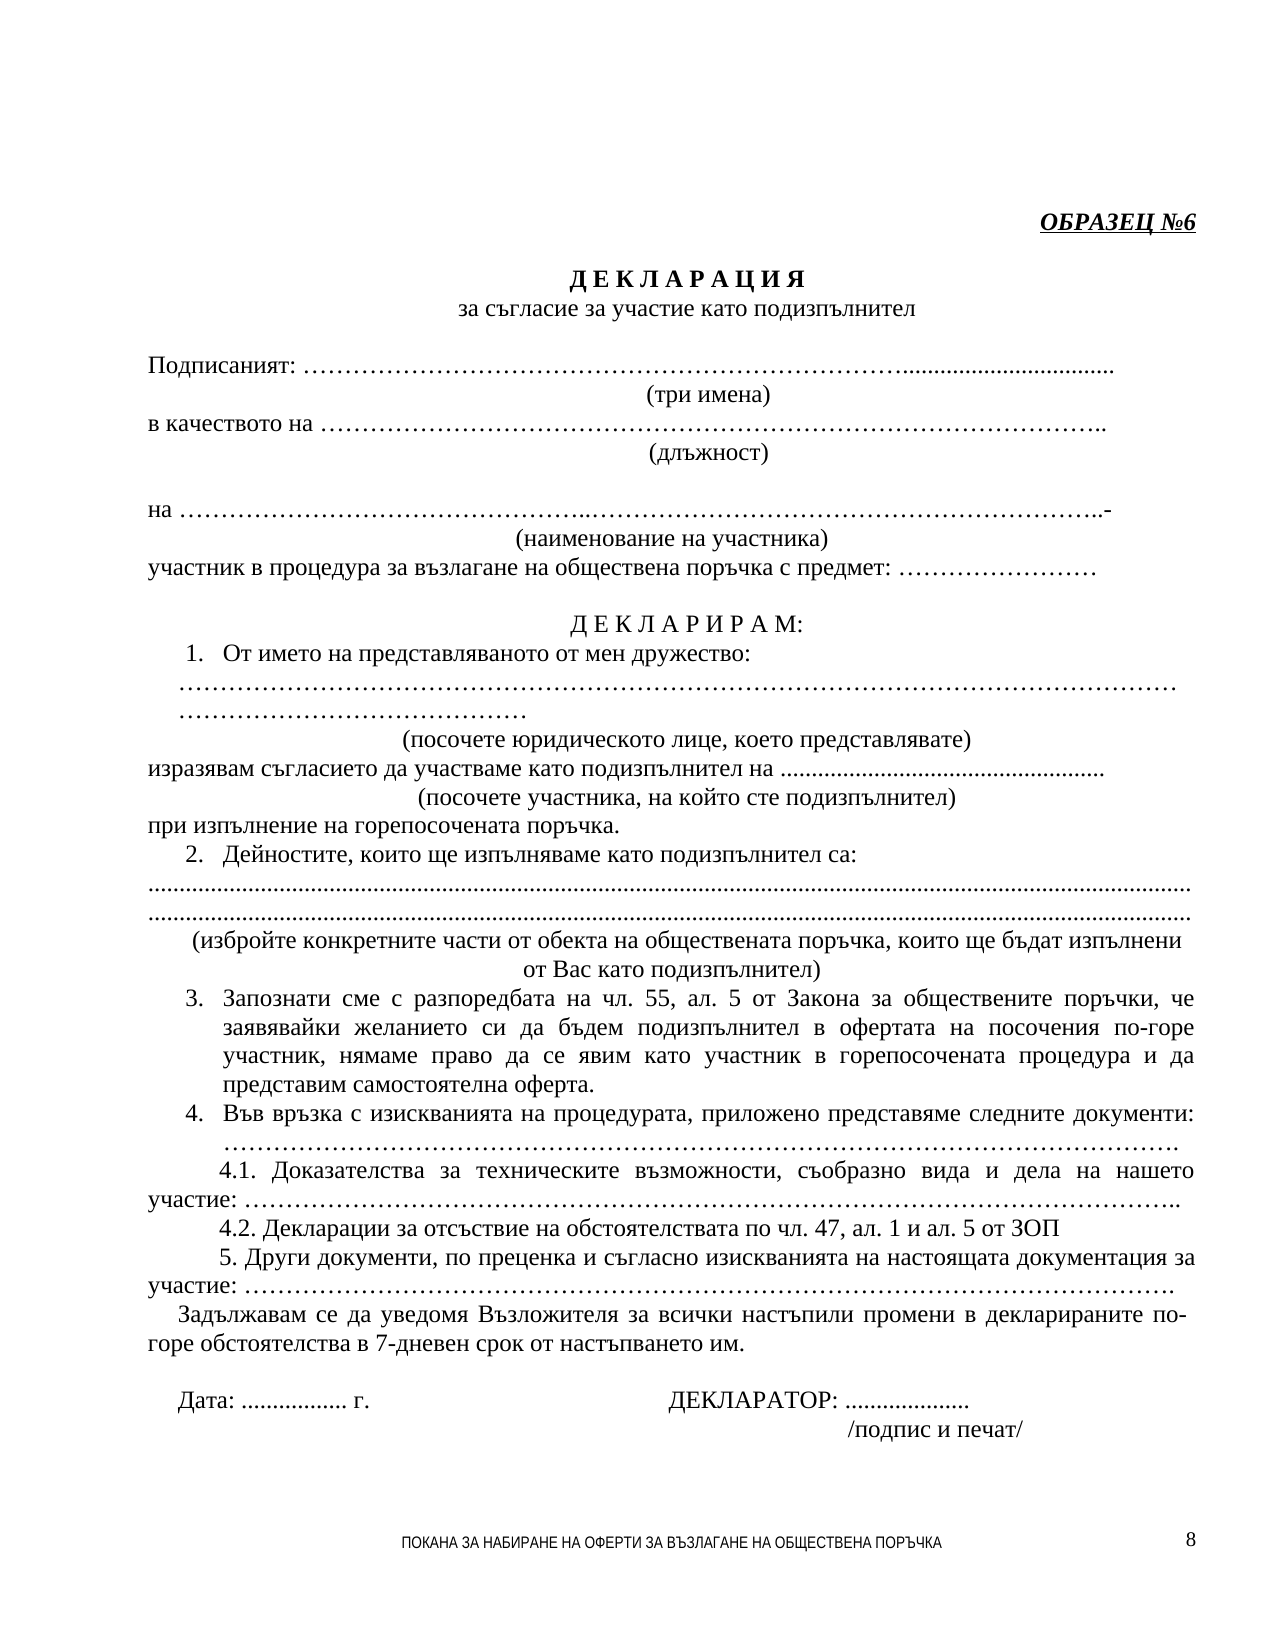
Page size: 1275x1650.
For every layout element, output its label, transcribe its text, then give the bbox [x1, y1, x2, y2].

text изразявам съгласието да участваме като подизпълнител на .................................................... [148, 753, 1196, 782]
text 4.1. Доказателства за техническите възможности, съобразно вида и дела на нашето участие: ………………………………………………………………………………………………….. [148, 1156, 1196, 1213]
text Д Е К Л А Р А Ц И Я [148, 264, 1196, 293]
text (посочете участника, на който сте подизпълнител) [148, 782, 1196, 811]
text /подпис и печат/ [148, 1414, 1196, 1443]
text ОБРАЗЕЦ №6 [148, 207, 1196, 236]
list Във връзка с изискванията на процедурата, приложено представяме следните документи: ……………………………………………………………………………………………………. [185, 1098, 1196, 1156]
text 4.2. Декларации за отсъствие на обстоятелствата по чл. 47, ал. 1 и ал. 5 от ЗОП [148, 1213, 1196, 1242]
text Подписаният: ……………………………………………………………….................................. [148, 351, 1191, 379]
text (избройте конкретните части от обекта на обществената поръчка, които ще бъдат изпълнени от Вас като подизпълнител) [148, 926, 1196, 983]
text (длъжност) [148, 437, 1196, 466]
text .............................................................................................................................................................................................................................................................................................................................................. [148, 868, 1196, 926]
text (три имена) [148, 379, 1195, 408]
text (наименование на участника) [148, 523, 1196, 552]
text на …………………………………………..……………………………………………………..- [148, 494, 1196, 523]
text при изпълнение на горепосочената поръчка. [148, 811, 1196, 839]
text Д Е К Л А Р И Р А М: [148, 609, 1196, 638]
text 5. Други документи, по преценка и съгласно изискванията на настоящата документация за участие: …………………………………………………………………………………………………. [148, 1242, 1196, 1299]
list От името на представляваното от мен дружество: [185, 638, 1196, 667]
text Дата: ................. г. ДЕКЛАРАТОР: .................... [148, 1386, 1196, 1414]
text за съгласие за участие като подизпълнител [148, 293, 1196, 322]
text в качеството на ………………………………………………………………………………….. [148, 408, 1196, 437]
list Дейностите, които ще изпълняваме като подизпълнител са: [185, 839, 1196, 868]
list Запознати сме с разпоредбата на чл. 55, ал. 5 от Закона за обществените поръчки, че заявявайки желанието си да бъдем подизпълнител в офертата на посочения по-горе участник, нямаме право да се явим като участник в горепосочената процедура и да представим самостоятелна оферта. [185, 983, 1196, 1098]
text участник в процедура за възлагане на обществена поръчка с предмет: …………………… [148, 552, 1196, 581]
text (посочете юридическото лице, което представлявате) [148, 724, 1196, 753]
text ……………………………………………………………………………………………………………………………………………… [178, 667, 1196, 724]
text Задължавам се да уведомя Възложителя за всички настъпили промени в декларираните по-горе обстоятелства в 7-дневен срок от настъпването им. [148, 1299, 1188, 1357]
